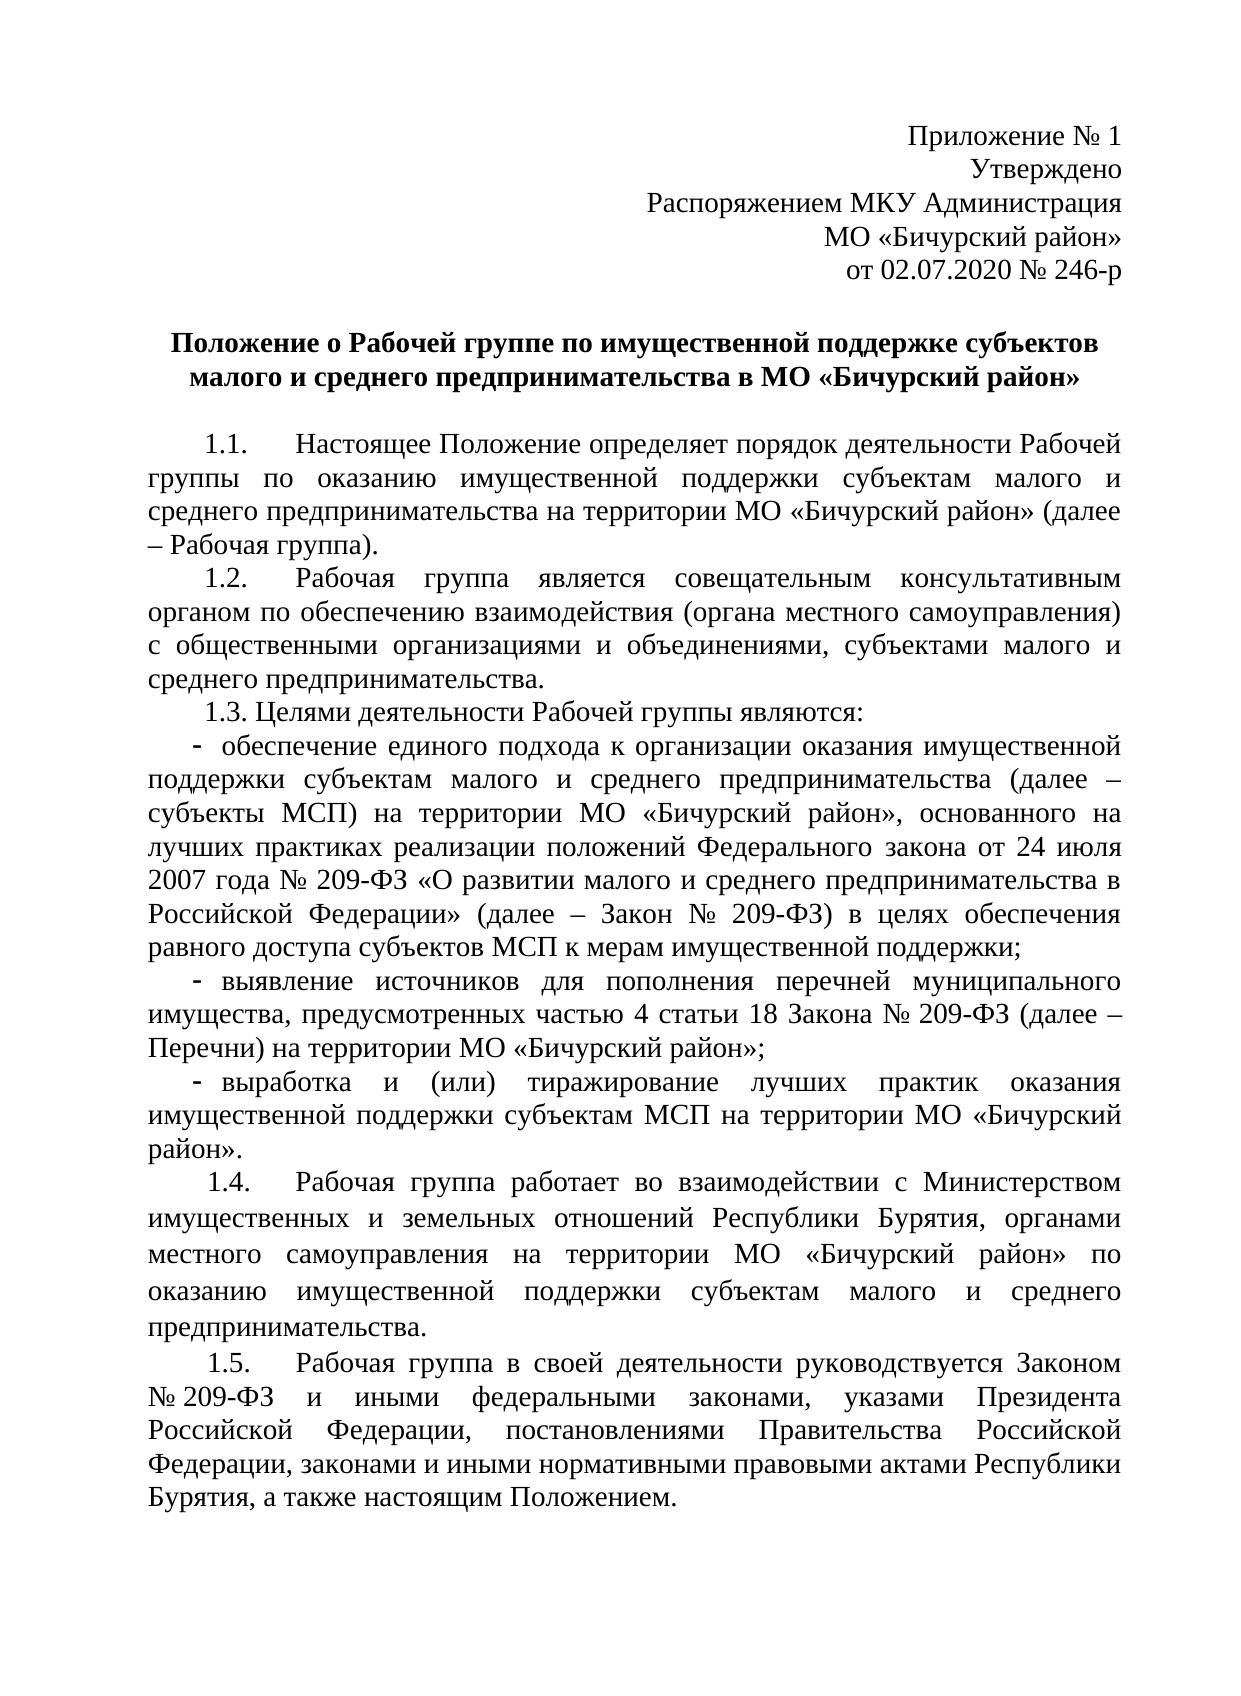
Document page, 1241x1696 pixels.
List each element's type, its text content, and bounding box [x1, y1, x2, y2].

list 1.3. Целями деятельности Рабочей группы являются: [148, 694, 1122, 728]
list обеспечение единого подхода к организации оказания имущественной поддержки субъектам малого и среднего предпринимательства (далее – субъекты МСП) на территории МО «Бичурский район», основанного на лучших практиках реализации положений Федерального закона от 24 июля 2007 года № 209-ФЗ «О развитии малого и среднего предпринимательства в Российской Федерации» (далее – Закон № 209-ФЗ) в целях обеспечения равного доступа субъектов МСП к мерам имущественной поддержки; [148, 728, 1122, 963]
text 1.5. Рабочая группа в своей деятельности руководствуется Законом № 209-ФЗ и иными федеральными законами, указами Президента Российской Федерации, постановлениями Правительства Российской Федерации, законами и иными нормативными правовыми актами Республики Бурятия, а также настоящим Положением. [148, 1345, 1122, 1513]
list Настоящее Положение определяет порядок деятельности Рабочей группы по оказанию имущественной поддержки субъектам малого и среднего предпринимательства на территории МО «Бичурский район» (далее – Рабочая группа). [148, 426, 1122, 560]
text Положение о Рабочей группе по имущественной поддержке субъектов малого и среднего предпринимательства в МО «Бичурский район» [148, 326, 1122, 393]
list Рабочая группа работает во взаимодействии с Министерством имущественных и земельных отношений Республики Бурятия, органами местного самоуправления на территории МО «Бичурский район» по оказанию имущественной поддержки субъектам малого и среднего предпринимательства. [148, 1164, 1122, 1342]
text от 02.07.2020 № 246-р [148, 252, 1122, 286]
text Приложение № 1 [148, 118, 1122, 152]
list выработка и (или) тиражирование лучших практик оказания имущественной поддержки субъектам МСП на территории МО «Бичурский район». [148, 1064, 1122, 1164]
list Рабочая группа является совещательным консультативным органом по обеспечению взаимодействия (органа местного самоуправления) с общественными организациями и объединениями, субъектами малого и среднего предпринимательства. [148, 560, 1122, 694]
list выявление источников для пополнения перечней муниципального имущества, предусмотренных частью 4 статьи 18 Закона № 209-ФЗ (далее – Перечни) на территории МО «Бичурский район»; [148, 963, 1122, 1064]
text Распоряжением МКУ Администрация [148, 185, 1122, 219]
text МО «Бичурский район» [148, 219, 1122, 252]
text Утверждено [148, 152, 1122, 185]
